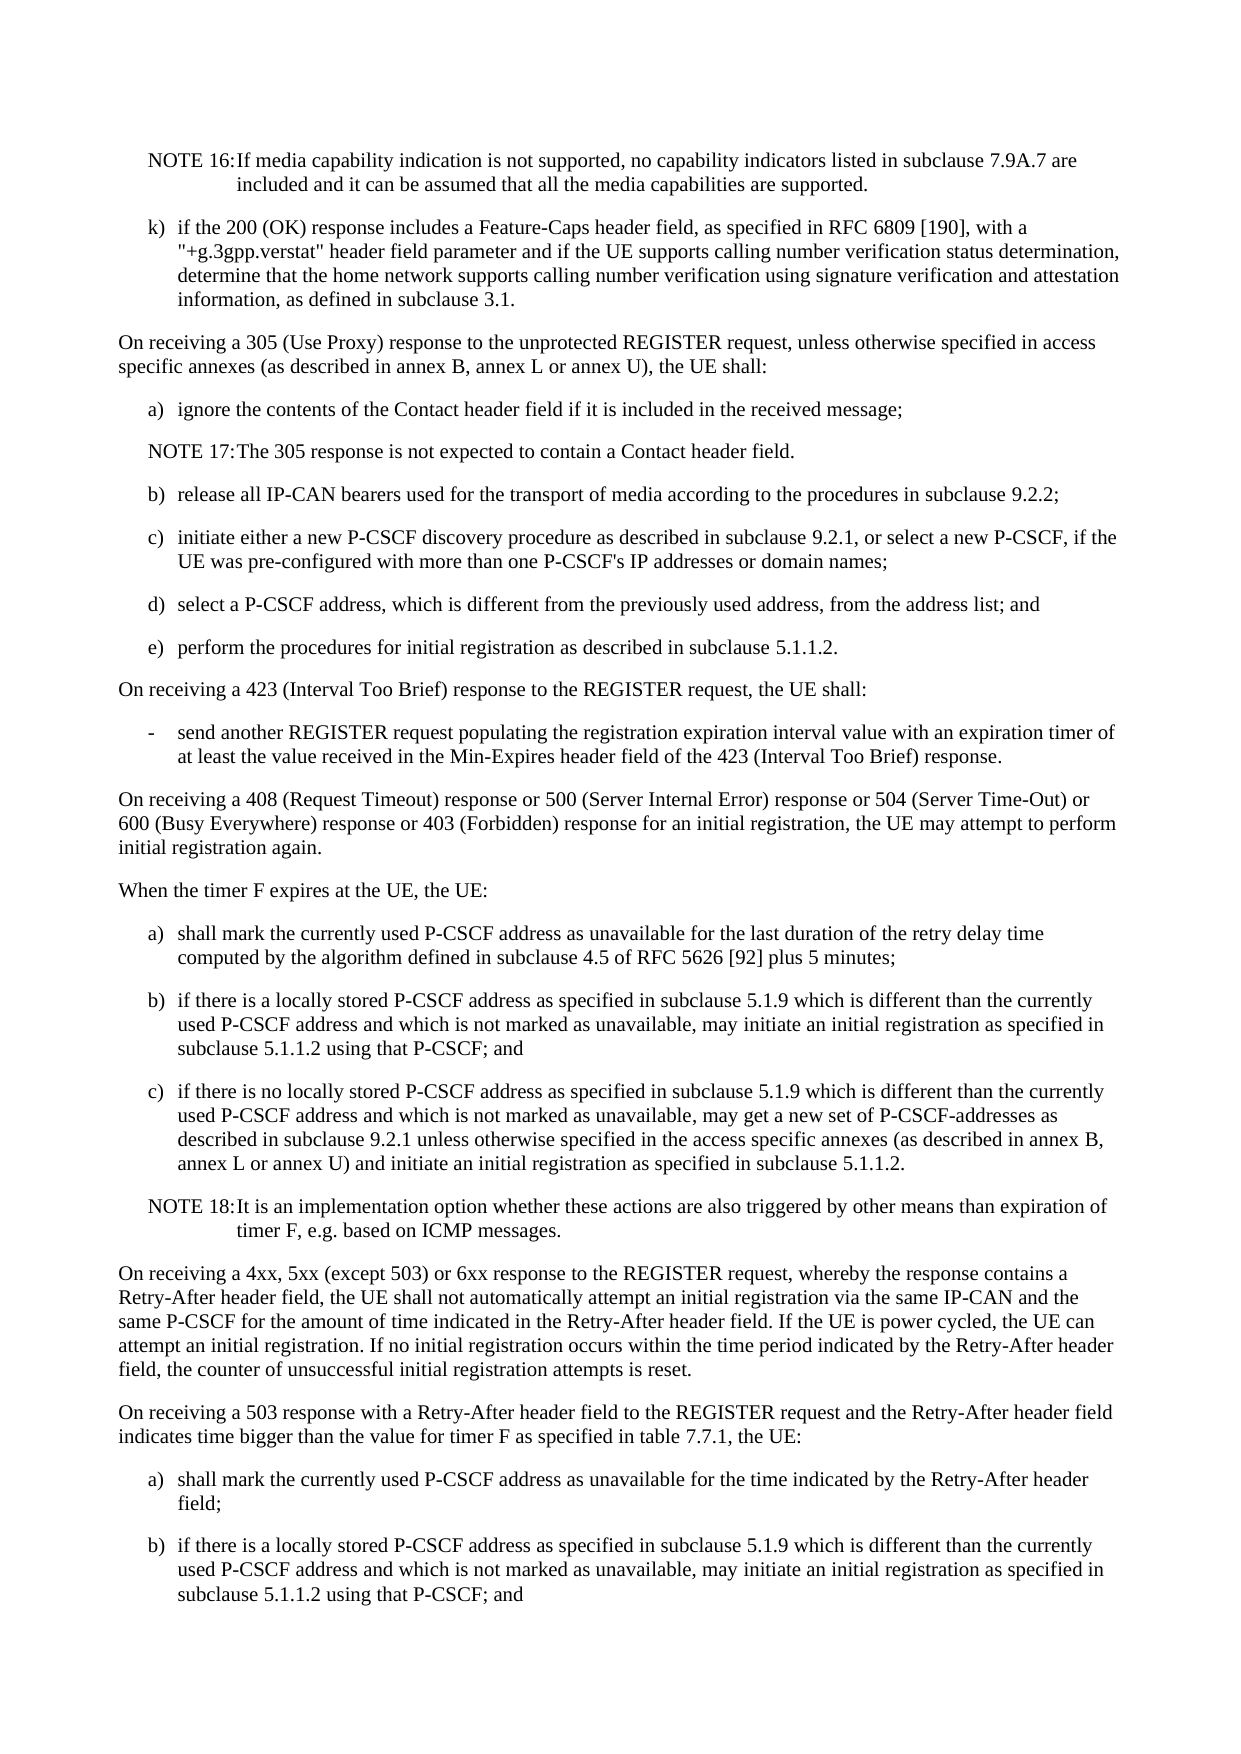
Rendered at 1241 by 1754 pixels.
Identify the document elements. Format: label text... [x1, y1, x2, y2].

text c) if there is no locally stored P-CSCF address as specified in subclause 5.1.9 which is different than the currently used P-CSCF address and which is not marked as unavailable, may get a new set of P-CSCF-addresses as described in subclause 9.2.1 unless otherwise specified in the access specific annexes (as described in annex B, annex L or annex U) and initiate an initial registration as specified in subclause 5.1.1.2. [148, 1079, 1122, 1175]
text a) ignore the contents of the Contact header field if it is included in the received message; [148, 396, 1122, 421]
text a) shall mark the currently used P-CSCF address as unavailable for the time indicated by the Retry-After header field; [148, 1466, 1122, 1514]
text When the timer F expires at the UE, the UE: [118, 878, 1122, 902]
text NOTE 16: If media capability indication is not supported, no capability indicators listed in subclause 7.9A.7 are included and it can be assumed that all the media capabilities are supported. [148, 148, 1122, 196]
text NOTE 18: It is an implementation option whether these actions are also triggered by other means than expiration of timer F, e.g. based on ICMP messages. [148, 1194, 1122, 1242]
text On receiving a 423 (Interval Too Brief) response to the REGISTER request, the UE shall: [118, 677, 1122, 701]
text - send another REGISTER request populating the registration expiration interval value with an expiration timer of at least the value received in the Min-Expires header field of the 423 (Interval Too Brief) response. [148, 720, 1122, 768]
text b) if there is a locally stored P-CSCF address as specified in subclause 5.1.9 which is different than the currently used P-CSCF address and which is not marked as unavailable, may initiate an initial registration as specified in subclause 5.1.1.2 using that P-CSCF; and [148, 1533, 1122, 1606]
text e) perform the procedures for initial registration as described in subclause 5.1.1.2. [148, 634, 1122, 659]
text NOTE 17: The 305 response is not expected to contain a Contact header field. [148, 439, 1122, 463]
text k) if the 200 (OK) response includes a Feature-Caps header field, as specified in RFC 6809 [190], with a "+g.3gpp.verstat" header field parameter and if the UE supports calling number verification status determination, determine that the home network supports calling number verification using signature verification and attestation information, as defined in subclause 3.1. [148, 214, 1122, 311]
text b) if there is a locally stored P-CSCF address as specified in subclause 5.1.9 which is different than the currently used P-CSCF address and which is not marked as unavailable, may initiate an initial registration as specified in subclause 5.1.1.2 using that P-CSCF; and [148, 988, 1122, 1060]
text On receiving a 503 response with a Retry-After header field to the REGISTER request and the Retry-After header field indicates time bigger than the value for timer F as specified in table 7.7.1, the UE: [118, 1399, 1122, 1448]
text a) shall mark the currently used P-CSCF address as unavailable for the last duration of the retry delay time computed by the algorithm defined in subclause 4.5 of RFC 5626 [92] plus 5 minutes; [148, 921, 1122, 969]
text On receiving a 4xx, 5xx (except 503) or 6xx response to the REGISTER request, whereby the response contains a Retry-After header field, the UE shall not automatically attempt an initial registration via the same IP-CAN and the same P-CSCF for the amount of time indicated in the Retry-After header field. If the UE is power cycled, the UE can attempt an initial registration. If no initial registration occurs within the time period indicated by the Retry-After header field, the counter of unsuccessful initial registration attempts is reset. [118, 1261, 1122, 1381]
text On receiving a 408 (Request Timeout) response or 500 (Server Internal Error) response or 504 (Server Time-Out) or 600 (Busy Everywhere) response or 403 (Forbidden) response for an initial registration, the UE may attempt to perform initial registration again. [118, 787, 1122, 859]
text c) initiate either a new P-CSCF discovery procedure as described in subclause 9.2.1, or select a new P-CSCF, if the UE was pre-configured with more than one P-CSCF's IP addresses or domain names; [148, 525, 1122, 573]
text b) release all IP-CAN bearers used for the transport of media according to the procedures in subclause 9.2.2; [148, 482, 1122, 506]
text On receiving a 305 (Use Proxy) response to the unprotected REGISTER request, unless otherwise specified in access specific annexes (as described in annex B, annex L or annex U), the UE shall: [118, 329, 1122, 378]
text d) select a P-CSCF address, which is different from the previously used address, from the address list; and [148, 592, 1122, 616]
